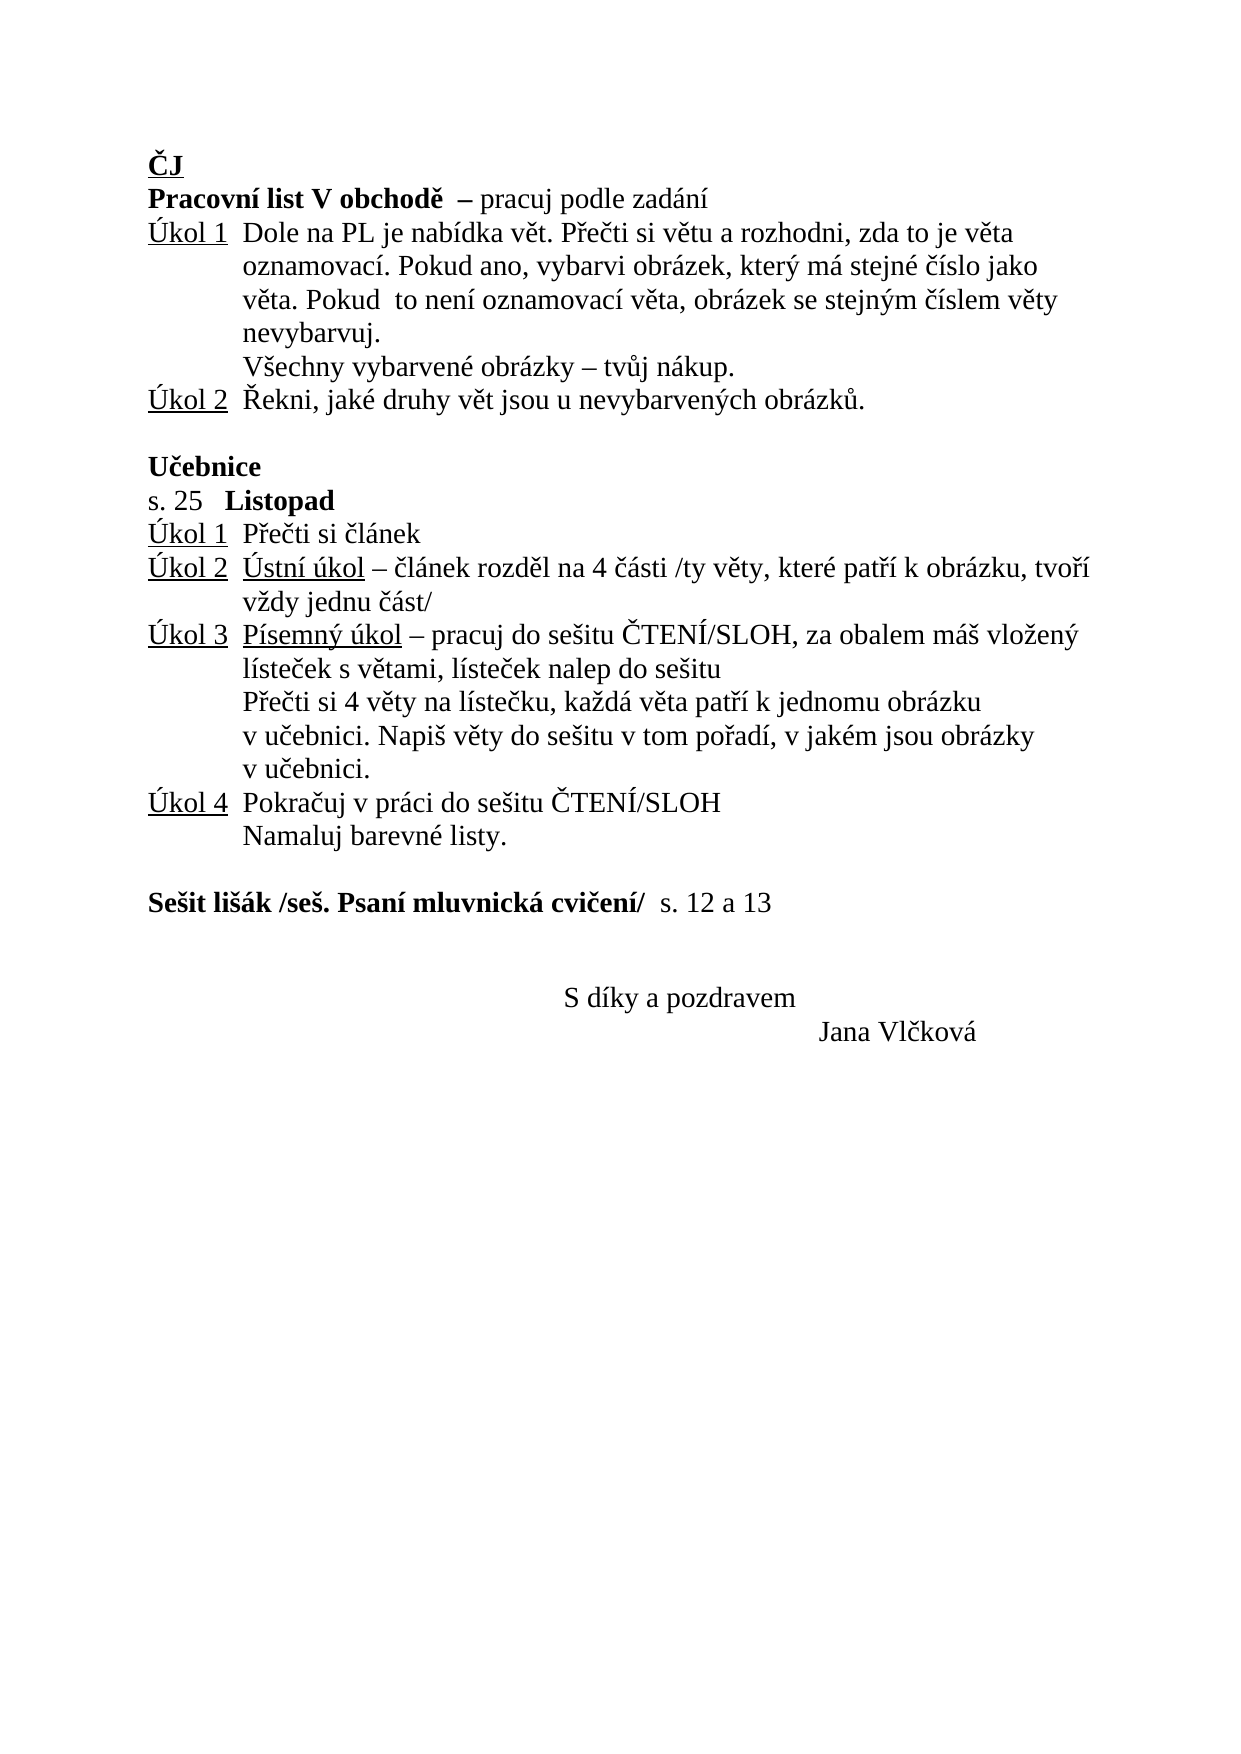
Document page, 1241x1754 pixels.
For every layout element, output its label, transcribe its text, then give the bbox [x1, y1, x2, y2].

text S díky a pozdravem [148, 981, 1093, 1014]
text lísteček s větami, lísteček nalep do sešitu [148, 651, 1093, 684]
text Úkol 2 Řekni, jaké druhy vět jsou u nevybarvených obrázků. [148, 382, 1093, 416]
text Jana Vlčková [148, 1014, 1093, 1048]
text Úkol 4 Pokračuj v práci do sešitu ČTENÍ/SLOH [148, 785, 1093, 818]
text s. 25 Listopad [148, 483, 1093, 517]
text Namaluj barevné listy. [148, 818, 1093, 852]
text v učebnici. Napiš věty do sešitu v tom pořadí, v jakém jsou obrázky [148, 718, 1093, 751]
text oznamovací. Pokud ano, vybarvi obrázek, který má stejné číslo jako [148, 248, 1093, 282]
text Sešit lišák /seš. Psaní mluvnická cvičení/ s. 12 a 13 [148, 886, 1093, 919]
text Úkol 1 Dole na PL je nabídka vět. Přečti si větu a rozhodni, zda to je věta [148, 215, 1093, 248]
text Učebnice [148, 449, 1093, 483]
text Úkol 3 Písemný úkol – pracuj do sešitu ČTENÍ/SLOH, za obalem máš vložený [148, 617, 1093, 651]
text nevybarvuj. [148, 315, 1093, 349]
text Přečti si 4 věty na lístečku, každá věta patří k jednomu obrázku [148, 684, 1093, 718]
text Úkol 1 Přečti si článek [148, 517, 1093, 550]
text vždy jednu část/ [148, 584, 1093, 617]
text v učebnici. [148, 751, 1093, 785]
text Všechny vybarvené obrázky – tvůj nákup. [148, 349, 1093, 382]
text ČJ [148, 148, 1093, 181]
text Pracovní list V obchodě – pracuj podle zadání [148, 181, 1093, 215]
text věta. Pokud to není oznamovací věta, obrázek se stejným číslem věty [148, 282, 1093, 315]
text Úkol 2 Ústní úkol – článek rozděl na 4 části /ty věty, které patří k obrázku, tvoří [148, 550, 1093, 584]
